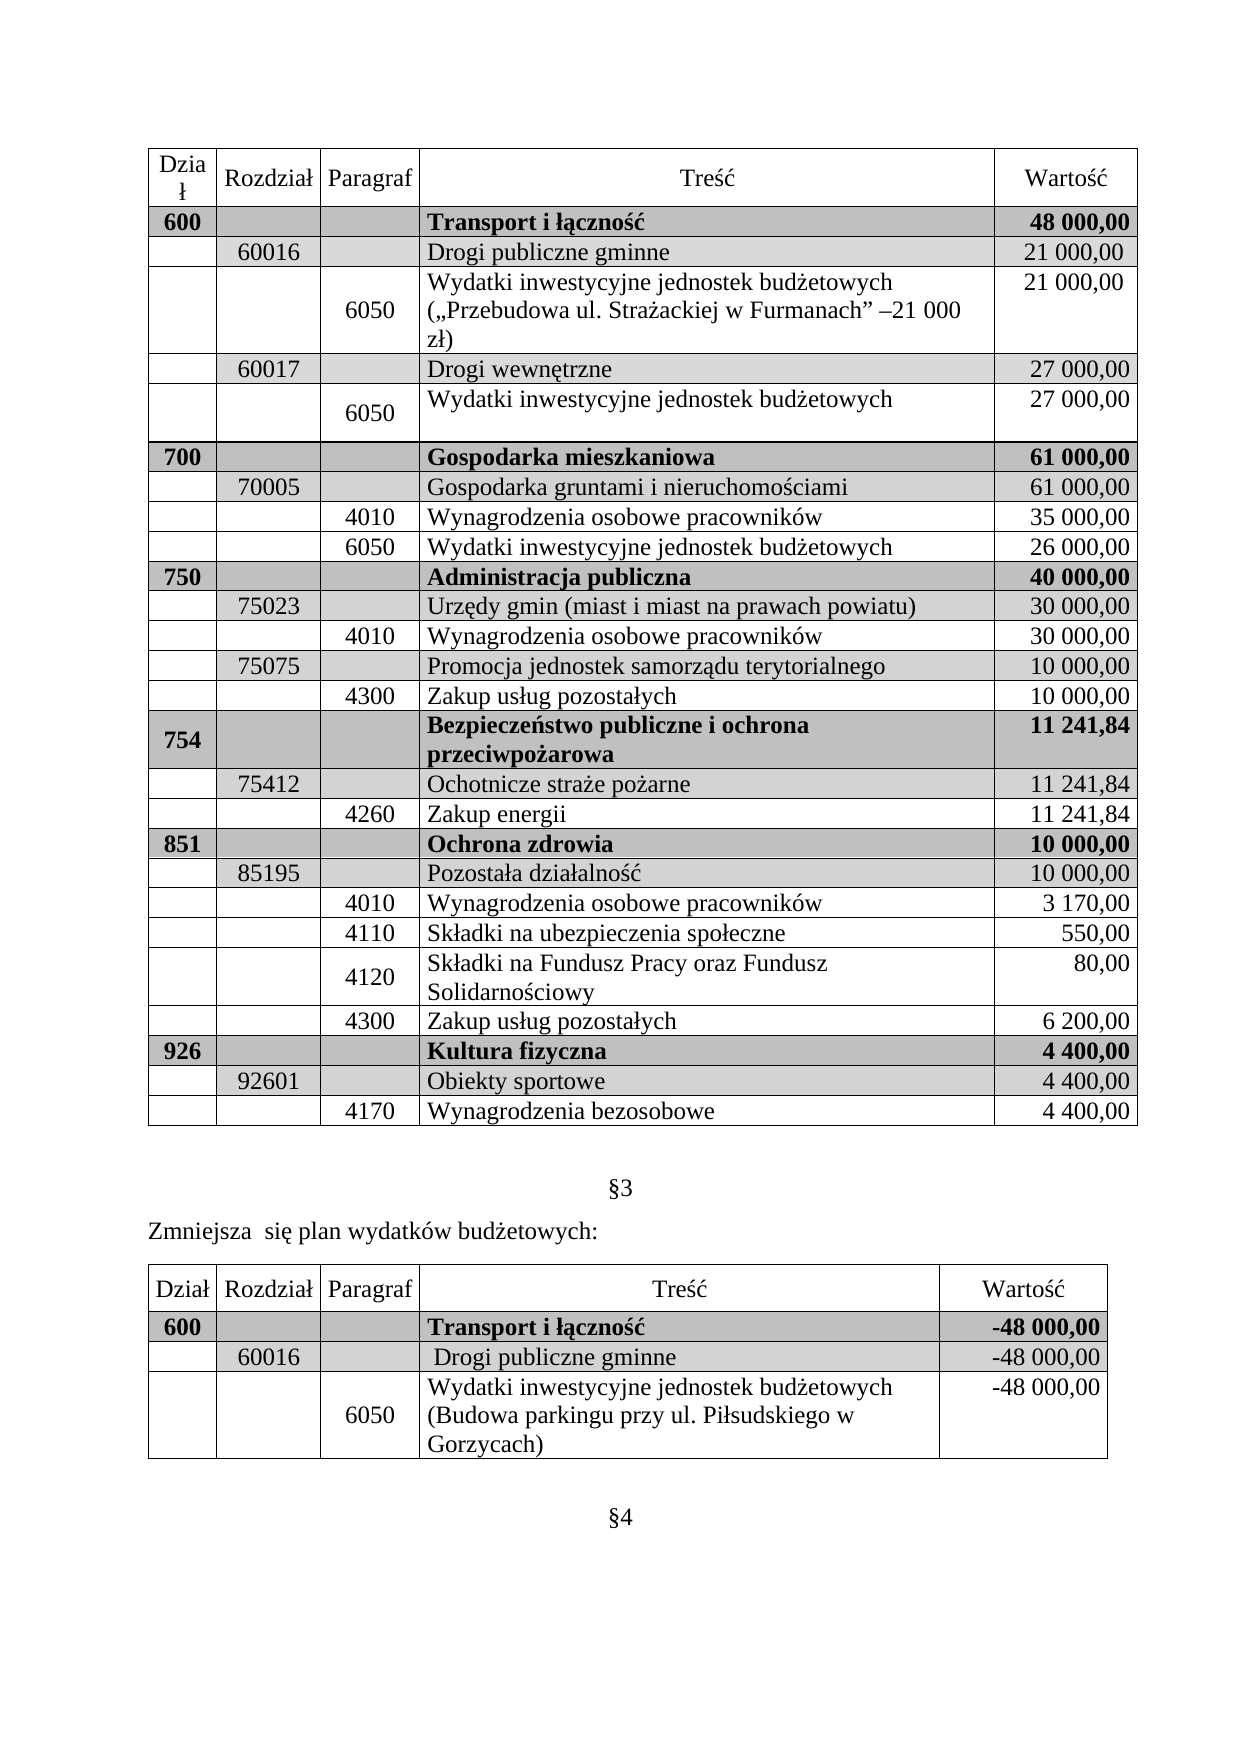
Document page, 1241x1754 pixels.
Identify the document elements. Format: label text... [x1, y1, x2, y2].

table_cell Wydatki inwestycyjne jednostek budżetowych [420, 532, 994, 561]
table_header Rozdział [217, 1265, 320, 1311]
table_cell 4 400,00 [995, 1096, 1137, 1124]
table_cell 21 000,00 [995, 237, 1137, 266]
table_cell 6050 [321, 384, 419, 441]
table_cell 10 000,00 [995, 829, 1137, 857]
table_cell 4010 [321, 888, 419, 917]
table_cell [149, 948, 216, 1005]
table_cell [321, 591, 419, 620]
table_cell 61 000,00 [995, 443, 1137, 471]
table_cell Składki na Fundusz Pracy oraz Fundusz Solidarnościowy [420, 948, 994, 1005]
table_cell Wynagrodzenia osobowe pracowników [420, 502, 994, 531]
table_cell [149, 1006, 216, 1035]
table_header Rozdział [217, 149, 320, 206]
table_cell 4 400,00 [995, 1066, 1137, 1095]
table_cell Zakup usług pozostałych [420, 681, 994, 709]
table_cell [217, 1372, 320, 1458]
table_cell 4260 [321, 799, 419, 828]
table_cell 4300 [321, 1006, 419, 1035]
table_header Treść [420, 149, 994, 206]
table_cell 11 241,84 [995, 711, 1137, 768]
table_cell [217, 502, 320, 531]
table_cell 4010 [321, 621, 419, 650]
table_cell 851 [149, 829, 216, 857]
table_cell Obiekty sportowe [420, 1066, 994, 1095]
table_cell Wynagrodzenia osobowe pracowników [420, 621, 994, 650]
table_cell 75412 [217, 769, 320, 798]
table_header Wartość [995, 149, 1137, 206]
table_cell Wydatki inwestycyjne jednostek budżetowych (Budowa parkingu przy ul. Piłsudskiego w Gorzycach) [420, 1372, 939, 1458]
table_cell Wynagrodzenia osobowe pracowników [420, 888, 994, 917]
table_cell Zakup energii [420, 799, 994, 828]
table_cell [217, 711, 320, 768]
table_cell 4120 [321, 948, 419, 1005]
table_cell 70005 [217, 472, 320, 501]
table_cell [217, 948, 320, 1005]
table_cell 4170 [321, 1096, 419, 1124]
table_cell 600 [149, 207, 216, 236]
table_header Dział [149, 1265, 216, 1311]
table_cell 35 000,00 [995, 502, 1137, 531]
table_cell 926 [149, 1036, 216, 1065]
table_cell [149, 591, 216, 620]
table_cell Gospodarka gruntami i nieruchomościami [420, 472, 994, 501]
text §4 [148, 1502, 1093, 1531]
table_cell -48 000,00 [940, 1372, 1107, 1458]
table_cell 6050 [321, 532, 419, 561]
table_cell [149, 859, 216, 887]
table_cell [149, 1066, 216, 1095]
table_cell [217, 888, 320, 917]
table_cell 750 [149, 562, 216, 590]
table_cell [149, 651, 216, 680]
table_cell Transport i łączność [420, 207, 994, 236]
table_cell [217, 1312, 320, 1341]
table_cell [321, 443, 419, 471]
table_cell 700 [149, 443, 216, 471]
table_cell [321, 1066, 419, 1095]
table_cell 6 200,00 [995, 1006, 1137, 1035]
table_cell Drogi publiczne gminne [420, 237, 994, 266]
table_cell [217, 799, 320, 828]
table_header Dział [149, 149, 216, 206]
text §3 [148, 1173, 1093, 1202]
table_cell [321, 354, 419, 383]
table_cell Transport i łączność [420, 1312, 939, 1341]
table_cell 600 [149, 1312, 216, 1341]
table_cell [321, 711, 419, 768]
table_cell [217, 1006, 320, 1035]
table_cell 61 000,00 [995, 472, 1137, 501]
table_cell [149, 237, 216, 266]
table_cell Promocja jednostek samorządu terytorialnego [420, 651, 994, 680]
table_cell [217, 384, 320, 441]
table_cell 80,00 [995, 948, 1137, 1005]
text Zmniejsza się plan wydatków budżetowych: [148, 1216, 1093, 1245]
table_cell 11 241,84 [995, 769, 1137, 798]
table_cell [149, 621, 216, 650]
table_cell [217, 829, 320, 857]
table_cell Ochrona zdrowia [420, 829, 994, 857]
table_cell 754 [149, 711, 216, 768]
table_cell 60017 [217, 354, 320, 383]
table_cell 60016 [217, 1342, 320, 1371]
table_cell [321, 859, 419, 887]
table_cell 4110 [321, 918, 419, 947]
table_cell Składki na ubezpieczenia społeczne [420, 918, 994, 947]
table_cell [217, 918, 320, 947]
table_cell Pozostała działalność [420, 859, 994, 887]
table_cell [321, 651, 419, 680]
table_cell [321, 237, 419, 266]
table_cell [217, 267, 320, 353]
table_cell [321, 1312, 419, 1341]
table_cell Wydatki inwestycyjne jednostek budżetowych [420, 384, 994, 441]
table_cell 4010 [321, 502, 419, 531]
table_cell 10 000,00 [995, 859, 1137, 887]
table_cell [149, 502, 216, 531]
table_cell 21 000,00 [995, 267, 1137, 353]
table_cell Wydatki inwestycyjne jednostek budżetowych („Przebudowa ul. Strażackiej w Furmanach” –21 000 zł) [420, 267, 994, 353]
table_cell [321, 472, 419, 501]
table_cell Wynagrodzenia bezosobowe [420, 1096, 994, 1124]
table_cell Kultura fizyczna [420, 1036, 994, 1065]
table_cell [149, 918, 216, 947]
table_cell 4300 [321, 681, 419, 709]
table_cell Drogi publiczne gminne [420, 1342, 939, 1371]
table_header Paragraf [321, 149, 419, 206]
table_cell 550,00 [995, 918, 1137, 947]
table_cell 26 000,00 [995, 532, 1137, 561]
table_cell [321, 207, 419, 236]
table_cell 3 170,00 [995, 888, 1137, 917]
table_cell [321, 769, 419, 798]
table_cell [217, 532, 320, 561]
table_cell [149, 1372, 216, 1458]
table_cell [217, 621, 320, 650]
table_cell [149, 1342, 216, 1371]
table_cell [217, 681, 320, 709]
table_cell 92601 [217, 1066, 320, 1095]
table_cell [149, 384, 216, 441]
table_cell Administracja publiczna [420, 562, 994, 590]
table_cell Gospodarka mieszkaniowa [420, 443, 994, 471]
table_cell [149, 472, 216, 501]
table_cell Urzędy gmin (miast i miast na prawach powiatu) [420, 591, 994, 620]
table_cell 27 000,00 [995, 354, 1137, 383]
table_cell Zakup usług pozostałych [420, 1006, 994, 1035]
table_cell Drogi wewnętrzne [420, 354, 994, 383]
table_cell Bezpieczeństwo publiczne i ochrona przeciwpożarowa [420, 711, 994, 768]
table_cell Ochotnicze straże pożarne [420, 769, 994, 798]
table_cell [217, 207, 320, 236]
table_cell [149, 532, 216, 561]
table_cell [321, 562, 419, 590]
table_cell [321, 829, 419, 857]
table_cell 40 000,00 [995, 562, 1137, 590]
table_cell [217, 1096, 320, 1124]
table_cell 10 000,00 [995, 681, 1137, 709]
table_cell 10 000,00 [995, 651, 1137, 680]
table_cell [149, 267, 216, 353]
table_cell 11 241,84 [995, 799, 1137, 828]
table_header Paragraf [321, 1265, 419, 1311]
table_cell [149, 681, 216, 709]
table_cell [149, 354, 216, 383]
table_cell -48 000,00 [940, 1342, 1107, 1371]
table_cell 48 000,00 [995, 207, 1137, 236]
table_cell [217, 1036, 320, 1065]
table_cell [321, 1342, 419, 1371]
table_cell 4 400,00 [995, 1036, 1137, 1065]
table_header Treść [420, 1265, 939, 1311]
table_header Wartość [940, 1265, 1107, 1311]
table_cell 27 000,00 [995, 384, 1137, 441]
table_cell [217, 443, 320, 471]
table_cell [321, 1036, 419, 1065]
table_cell [149, 799, 216, 828]
table_cell 30 000,00 [995, 591, 1137, 620]
table_cell 75023 [217, 591, 320, 620]
table_cell [149, 888, 216, 917]
table_cell 6050 [321, 267, 419, 353]
table_cell 6050 [321, 1372, 419, 1458]
table_cell [149, 1096, 216, 1124]
table_cell 85195 [217, 859, 320, 887]
table_cell 75075 [217, 651, 320, 680]
table_cell [217, 562, 320, 590]
table_cell -48 000,00 [940, 1312, 1107, 1341]
table_cell [149, 769, 216, 798]
table_cell 30 000,00 [995, 621, 1137, 650]
table_cell 60016 [217, 237, 320, 266]
